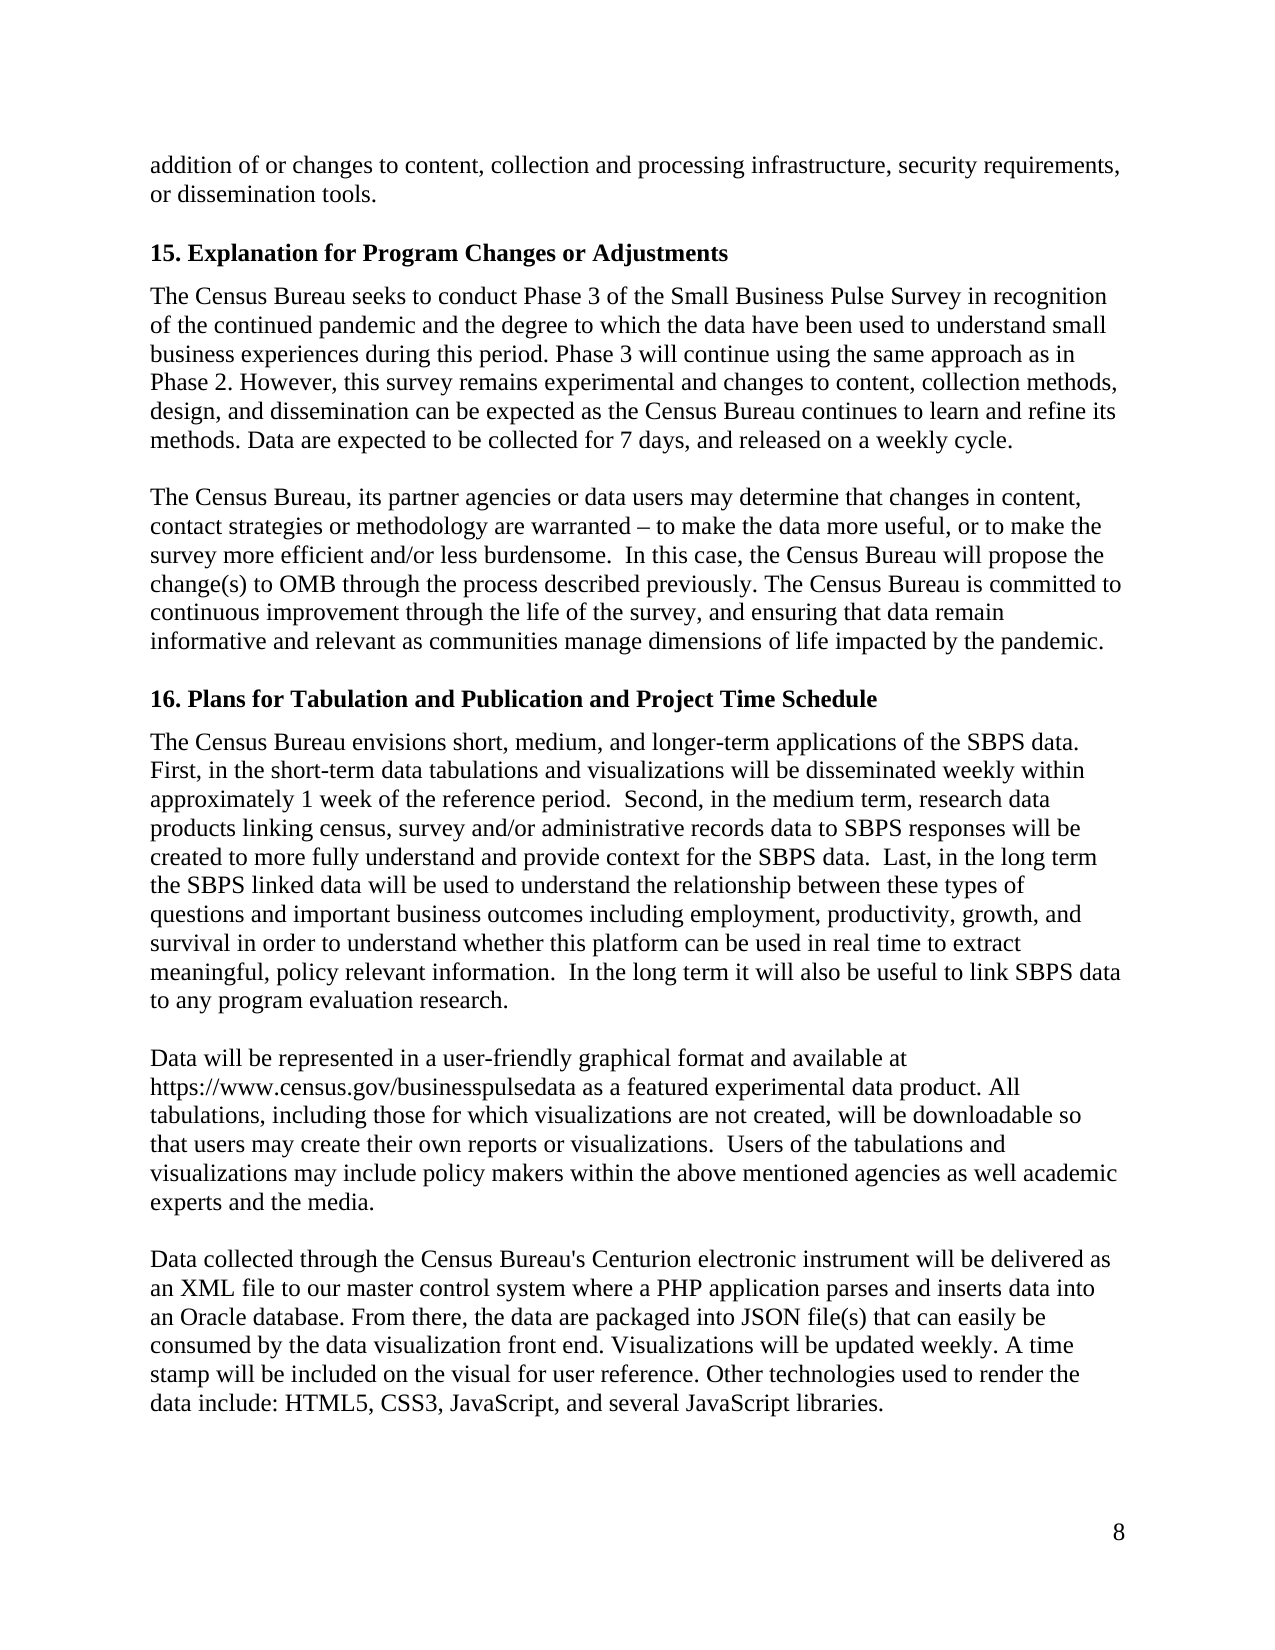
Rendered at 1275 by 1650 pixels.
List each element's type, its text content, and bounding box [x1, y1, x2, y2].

subtitle Plans for Tabulation and Publication and Project Time Schedule [150, 684, 1125, 712]
subtitle The Census Bureau envisions short, medium, and longer-term applications of the SBPS data. First, in the short-term data tabulations and visualizations will be disseminated weekly within approximately 1 week of the reference period. Second, in the medium term, research data products linking census, survey and/or administrative records data to SBPS responses will be created to more fully understand and provide context for the SBPS data. Last, in the long term the SBPS linked data will be used to understand the relationship between these types of questions and important business outcomes including employment, productivity, growth, and survival in order to understand whether this platform can be used in real time to extract meaningful, policy relevant information. In the long term it will also be useful to link SBPS data to any program evaluation research. [150, 727, 1125, 1014]
text The Census Bureau, its partner agencies or data users may determine that changes in content, contact strategies or methodology are warranted – to make the data more useful, or to make the survey more efficient and/or less burdensome. In this case, the Census Bureau will propose the change(s) to OMB through the process described previously. The Census Bureau is committed to continuous improvement through the life of the survey, and ensuring that data remain informative and relevant as communities manage dimensions of life impacted by the pandemic. [150, 482, 1125, 655]
subtitle Explanation for Program Changes or Adjustments [150, 238, 1125, 267]
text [150, 150, 1125, 207]
subtitle Data will be represented in a user-friendly graphical format and available at https://www.census.gov/businesspulsedata as a featured experimental data product. All tabulations, including those for which visualizations are not created, will be downloadable so that users may create their own reports or visualizations. Users of the tabulations and visualizations may include policy makers within the above mentioned agencies as well academic experts and the media. [150, 1043, 1125, 1216]
text The Census Bureau seeks to conduct Phase 3 of the Small Business Pulse Survey in recognition of the continued pandemic and the degree to which the data have been used to understand small business experiences during this period. Phase 3 will continue using the same approach as in Phase 2. However, this survey remains experimental and changes to content, collection methods, design, and dissemination can be expected as the Census Bureau continues to learn and refine its methods. Data are expected to be collected for 7 days, and released on a weekly cycle. [150, 281, 1125, 454]
subtitle Data collected through the Census Bureau's Centurion electronic instrument will be delivered as an XML file to our master control system where a PHP application parses and inserts data into an Oracle database. From there, the data are packaged into JSON file(s) that can easily be consumed by the data visualization front end. Visualizations will be updated weekly. A time stamp will be included on the visual for user reference. Other technologies used to render the data include: HTML5, CSS3, JavaScript, and several JavaScript libraries. [150, 1244, 1125, 1417]
